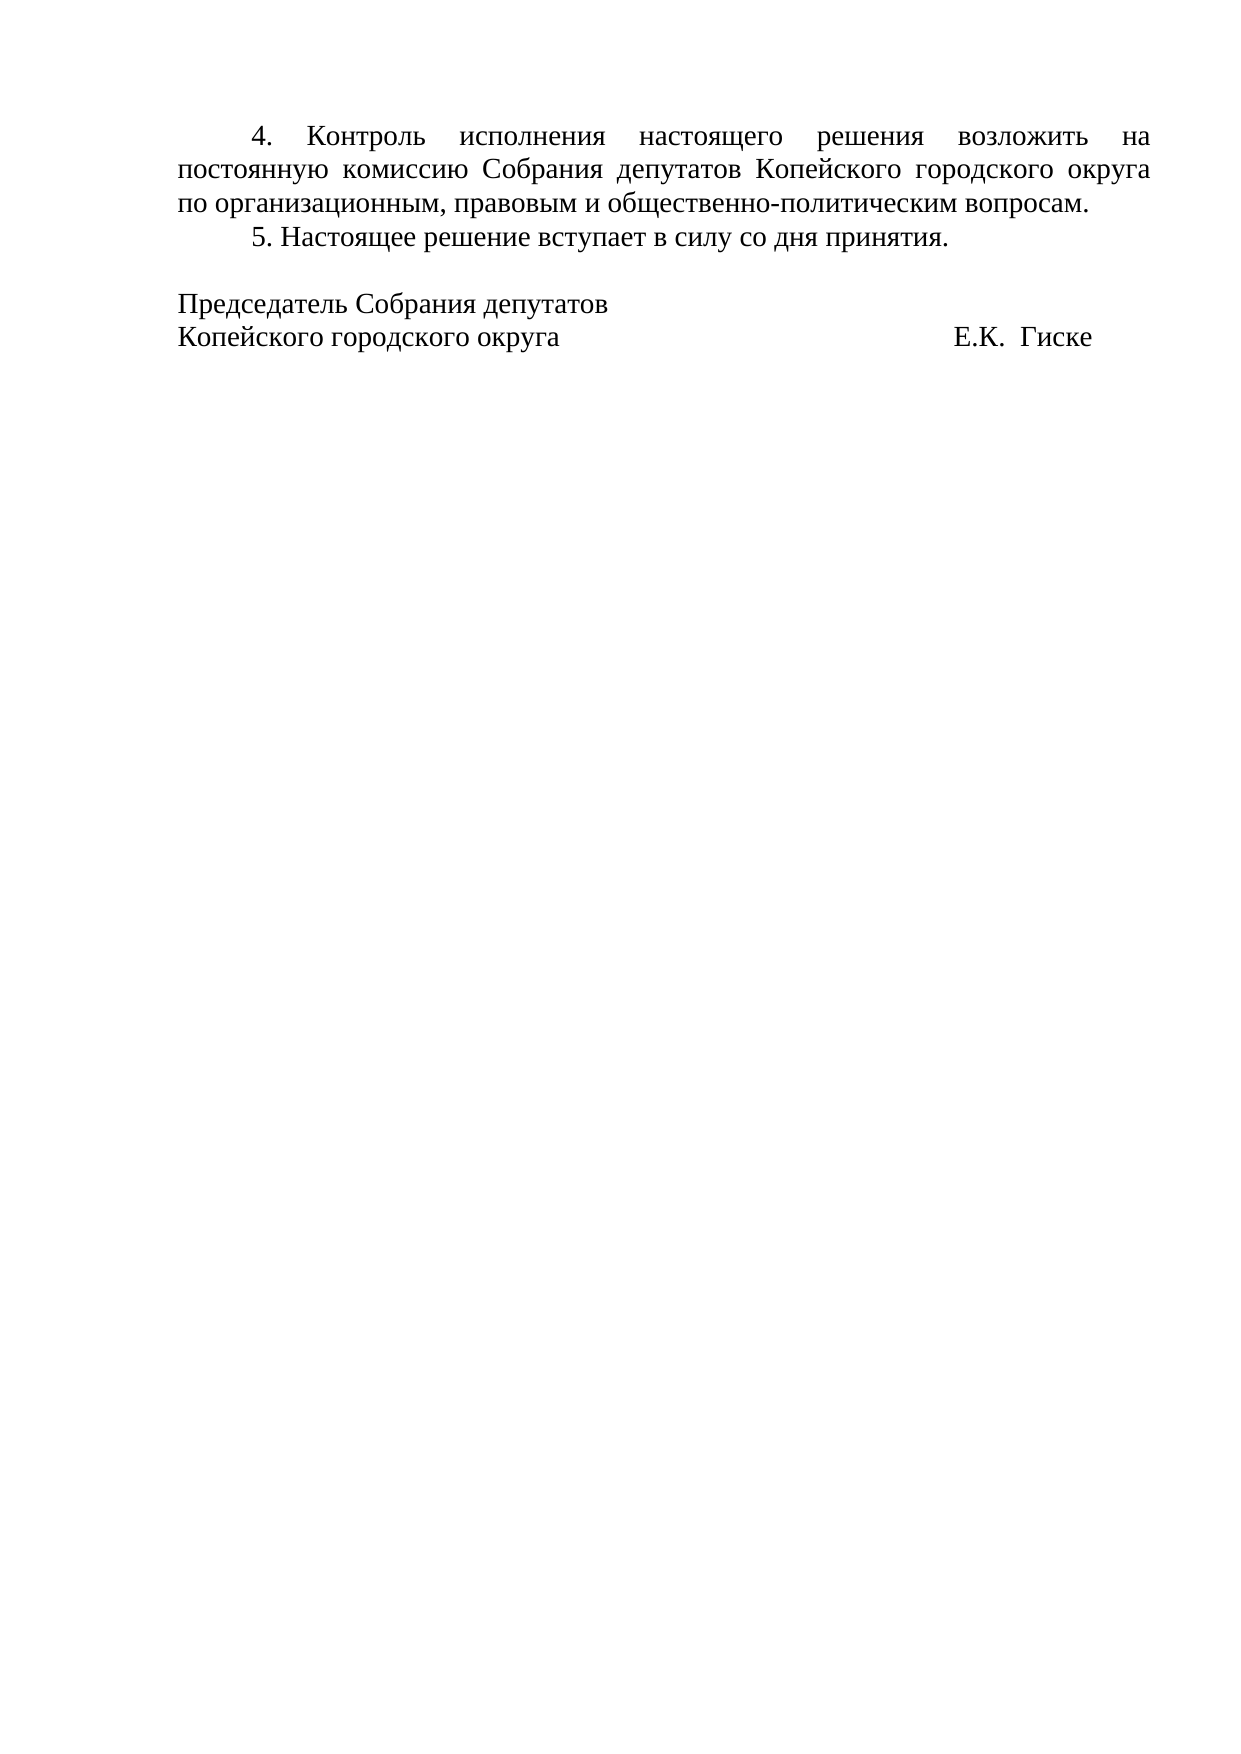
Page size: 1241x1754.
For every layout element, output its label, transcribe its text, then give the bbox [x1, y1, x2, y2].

text Председатель Собрания депутатов [177, 286, 1152, 319]
text Копейского городского округа Е.К. Гиске [177, 319, 1152, 353]
text 4. Контроль исполнения настоящего решения возложить на постоянную комиссию Собрания депутатов Копейского городского округа по организационным, правовым и общественно-политическим вопросам. [177, 118, 1152, 219]
text 5. Настоящее решение вступает в силу со дня принятия. [177, 219, 1152, 252]
